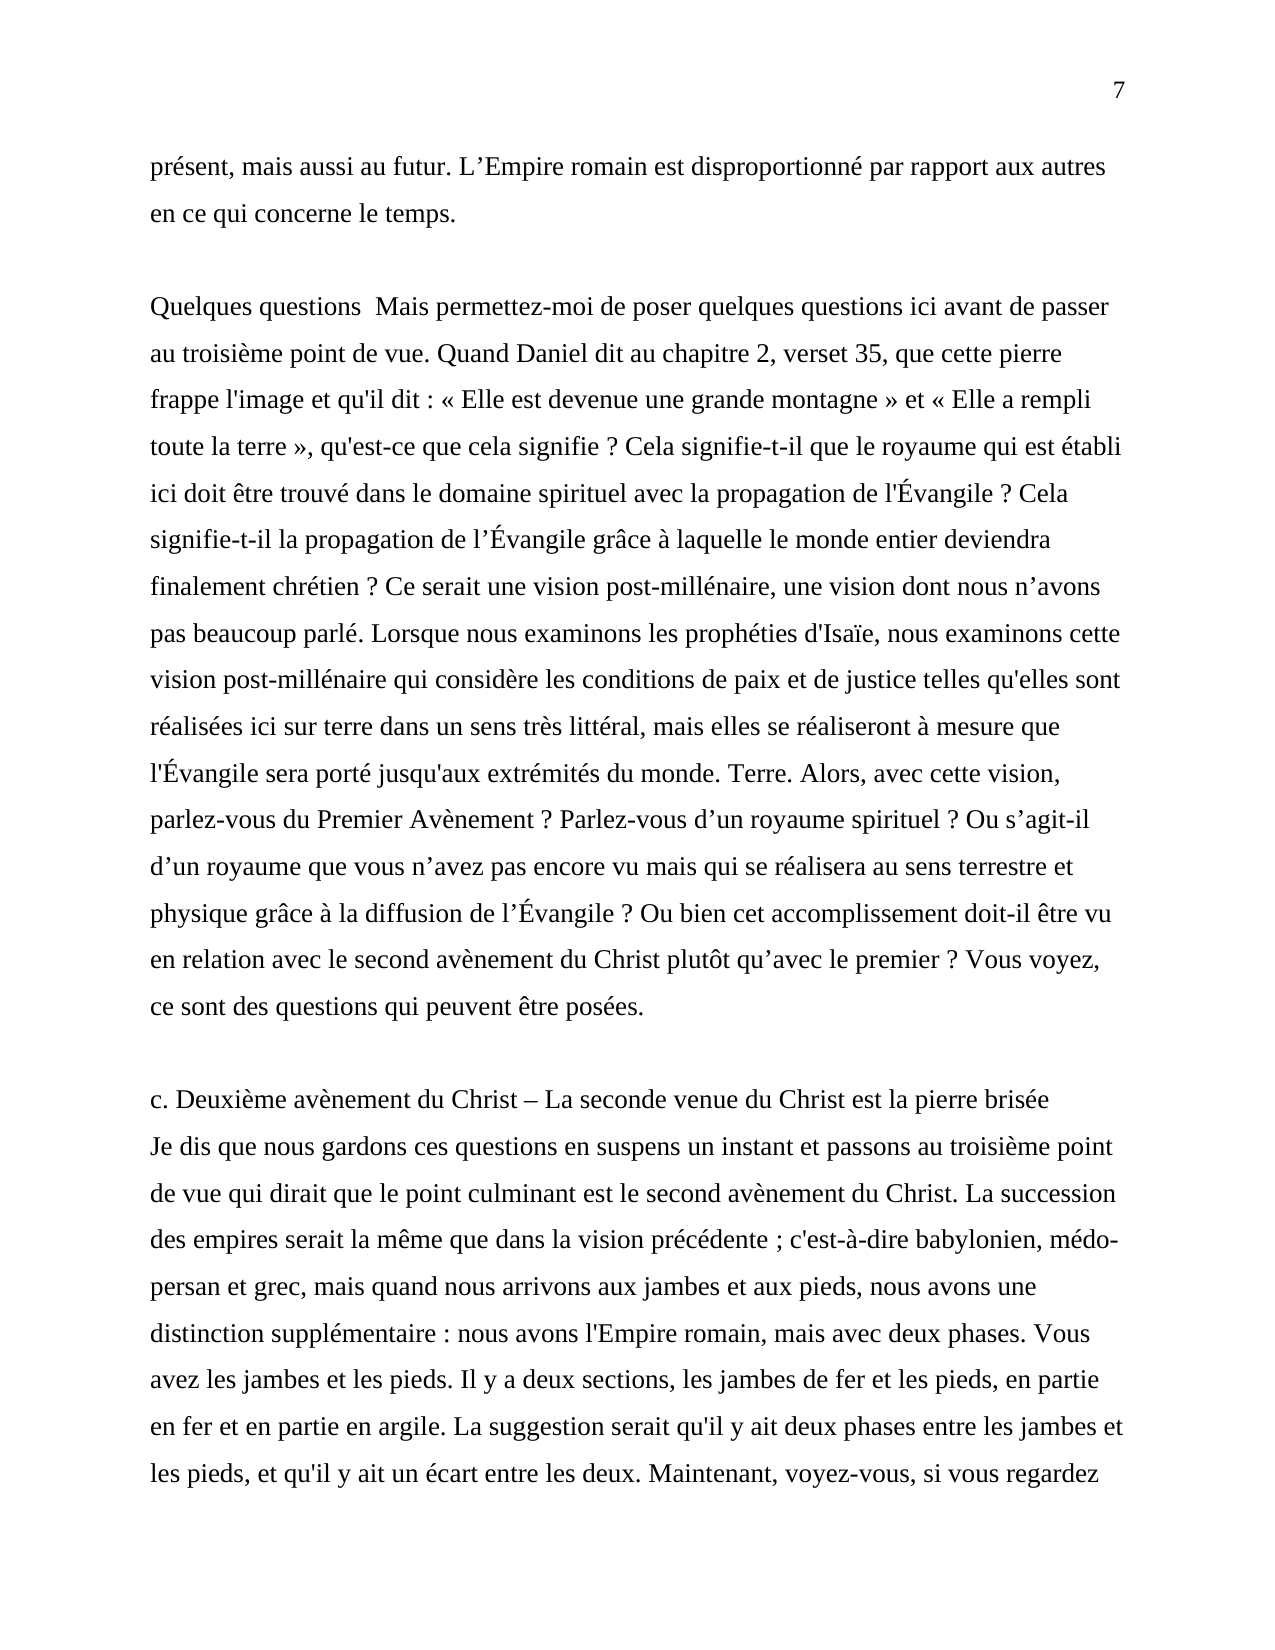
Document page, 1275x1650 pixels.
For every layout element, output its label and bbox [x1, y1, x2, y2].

text [150, 150, 1125, 1114]
text [150, 1130, 1125, 1488]
